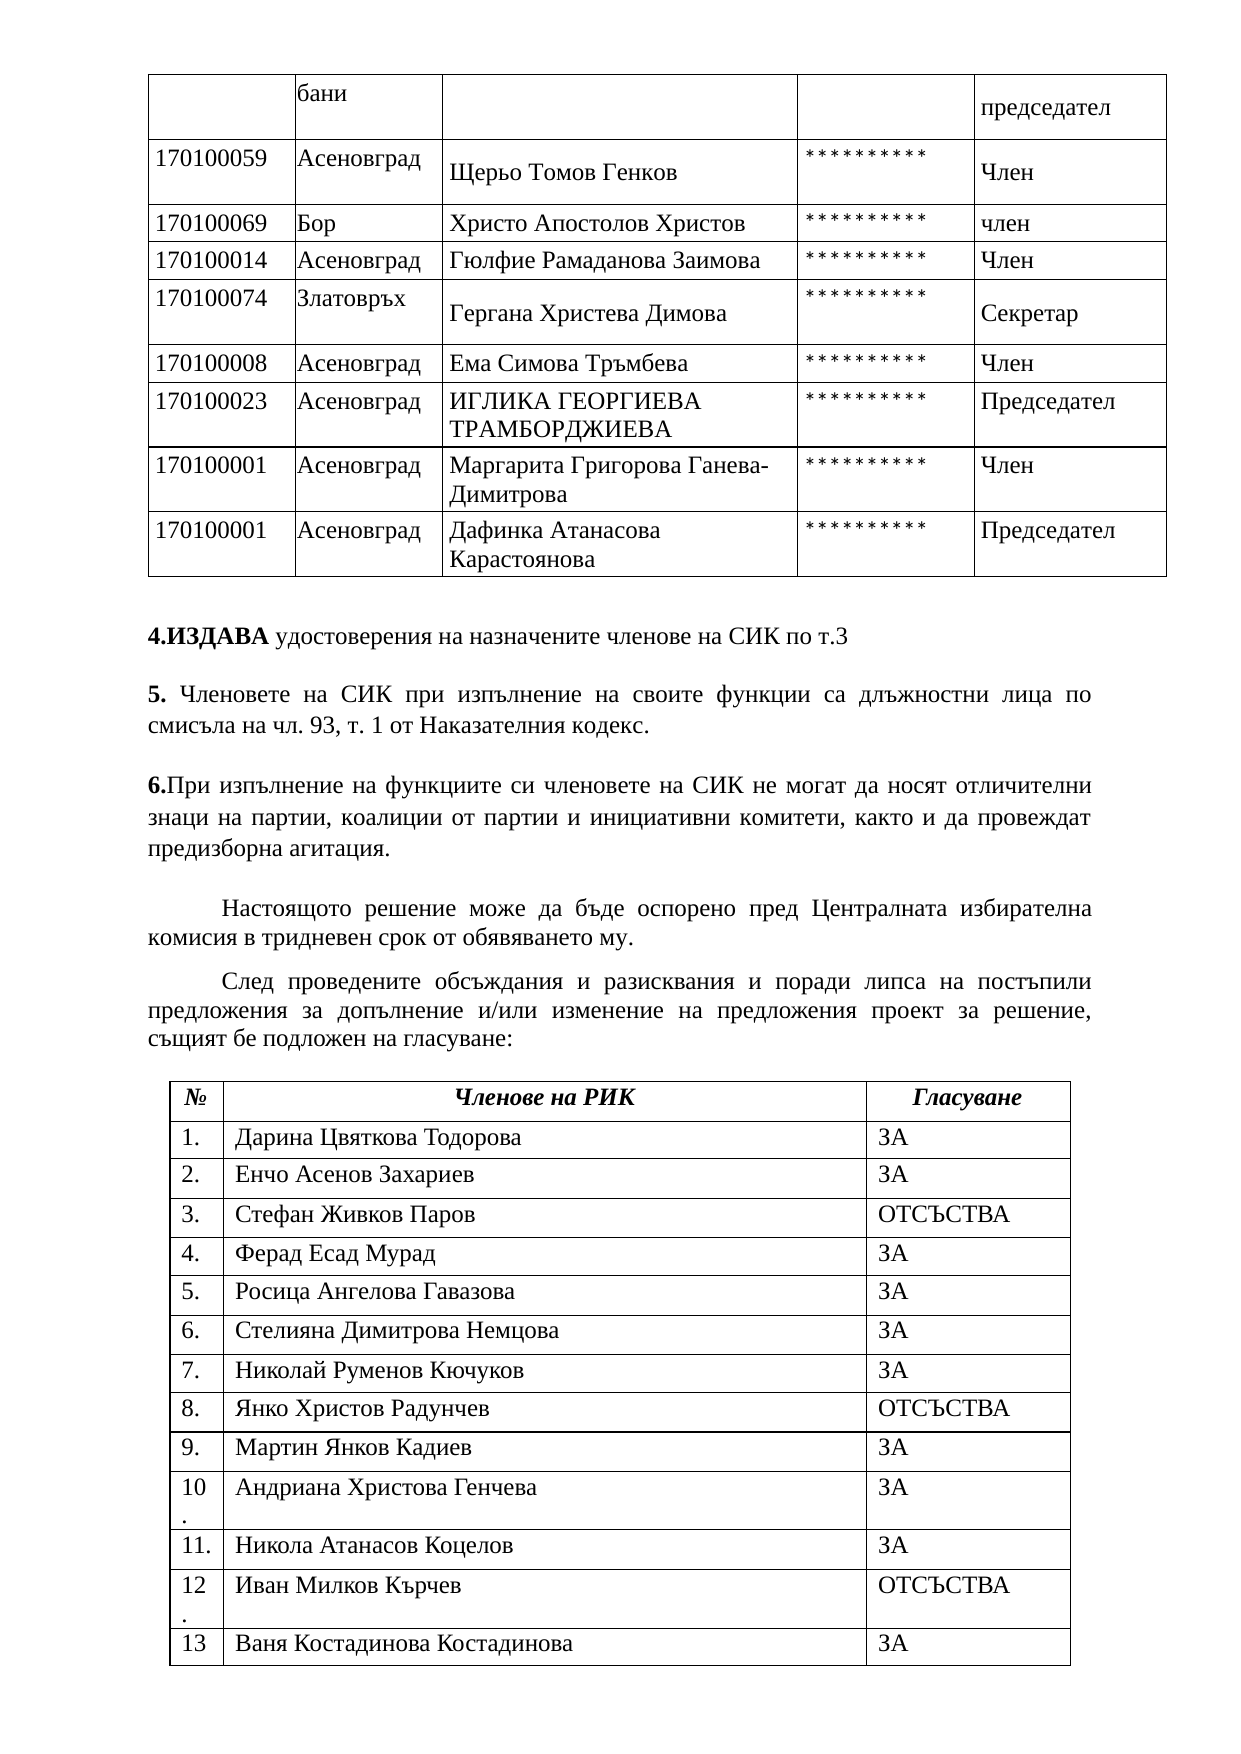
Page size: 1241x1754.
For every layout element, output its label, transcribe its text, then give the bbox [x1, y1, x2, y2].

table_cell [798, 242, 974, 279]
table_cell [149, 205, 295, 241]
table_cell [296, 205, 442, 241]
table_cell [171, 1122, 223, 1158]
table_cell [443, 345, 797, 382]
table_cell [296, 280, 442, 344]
text 4.ИЗДАВА удостоверения на назначените членове на СИК по т.3 [148, 621, 1093, 650]
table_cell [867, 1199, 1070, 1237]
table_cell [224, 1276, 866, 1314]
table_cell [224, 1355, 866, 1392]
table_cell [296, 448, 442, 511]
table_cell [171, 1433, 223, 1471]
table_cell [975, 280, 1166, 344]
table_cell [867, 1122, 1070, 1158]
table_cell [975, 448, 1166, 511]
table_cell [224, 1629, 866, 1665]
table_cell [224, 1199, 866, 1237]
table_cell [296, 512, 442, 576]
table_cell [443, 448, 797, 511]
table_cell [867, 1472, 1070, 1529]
text След проведените обсъждания и разисквания и поради липса на постъпили предложения за допълнение и/или изменение на предложения проект за решение, същият бе подложен на гласуване: [148, 966, 1093, 1052]
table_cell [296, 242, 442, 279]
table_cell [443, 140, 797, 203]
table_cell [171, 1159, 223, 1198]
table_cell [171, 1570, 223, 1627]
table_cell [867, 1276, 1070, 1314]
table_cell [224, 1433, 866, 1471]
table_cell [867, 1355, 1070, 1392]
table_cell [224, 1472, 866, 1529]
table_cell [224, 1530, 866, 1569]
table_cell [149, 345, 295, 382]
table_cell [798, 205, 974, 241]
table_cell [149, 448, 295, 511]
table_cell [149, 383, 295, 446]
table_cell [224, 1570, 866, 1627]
text 6.При изпълнение на функциите си членовете на СИК не могат да носят отличителни знаци на партии, коалиции от партии и инициативни комитети, както и да провеждат предизборна агитация. [148, 771, 1093, 861]
text 5. Членовете на СИК при изпълнение на своите функции са длъжностни лица по смисъла на чл. 93, т. 1 от Наказателния кодекс. [148, 679, 1093, 739]
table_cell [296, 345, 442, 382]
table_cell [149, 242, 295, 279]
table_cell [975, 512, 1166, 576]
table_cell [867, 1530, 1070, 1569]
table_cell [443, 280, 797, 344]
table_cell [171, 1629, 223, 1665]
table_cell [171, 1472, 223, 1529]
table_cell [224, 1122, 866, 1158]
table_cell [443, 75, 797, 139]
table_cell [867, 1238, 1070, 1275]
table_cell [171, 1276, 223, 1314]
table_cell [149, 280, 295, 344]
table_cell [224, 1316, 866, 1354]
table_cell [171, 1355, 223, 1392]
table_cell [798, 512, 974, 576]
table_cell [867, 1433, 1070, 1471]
text Настоящото решение може да бъде оспорено пред Централната избирателна комисия в тридневен срок от обявяването му. [148, 893, 1093, 950]
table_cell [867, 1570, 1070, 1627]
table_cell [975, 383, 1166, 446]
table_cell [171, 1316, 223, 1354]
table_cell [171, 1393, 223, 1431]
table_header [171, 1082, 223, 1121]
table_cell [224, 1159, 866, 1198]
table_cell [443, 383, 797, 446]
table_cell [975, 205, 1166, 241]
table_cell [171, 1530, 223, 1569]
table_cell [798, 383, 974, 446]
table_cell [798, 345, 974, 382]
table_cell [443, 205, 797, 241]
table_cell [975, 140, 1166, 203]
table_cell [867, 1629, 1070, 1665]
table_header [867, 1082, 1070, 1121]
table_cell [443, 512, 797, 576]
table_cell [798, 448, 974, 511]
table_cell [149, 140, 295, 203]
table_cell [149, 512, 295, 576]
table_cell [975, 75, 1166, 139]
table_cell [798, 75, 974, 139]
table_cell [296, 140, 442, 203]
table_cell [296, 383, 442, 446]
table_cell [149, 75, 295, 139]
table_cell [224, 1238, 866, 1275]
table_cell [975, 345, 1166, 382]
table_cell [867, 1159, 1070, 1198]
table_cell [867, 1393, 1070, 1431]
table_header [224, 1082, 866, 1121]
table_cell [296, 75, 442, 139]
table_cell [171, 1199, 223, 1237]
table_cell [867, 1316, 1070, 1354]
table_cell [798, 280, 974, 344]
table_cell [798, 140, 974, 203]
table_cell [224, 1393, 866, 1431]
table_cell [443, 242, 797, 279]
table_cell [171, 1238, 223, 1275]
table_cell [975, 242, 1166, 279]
